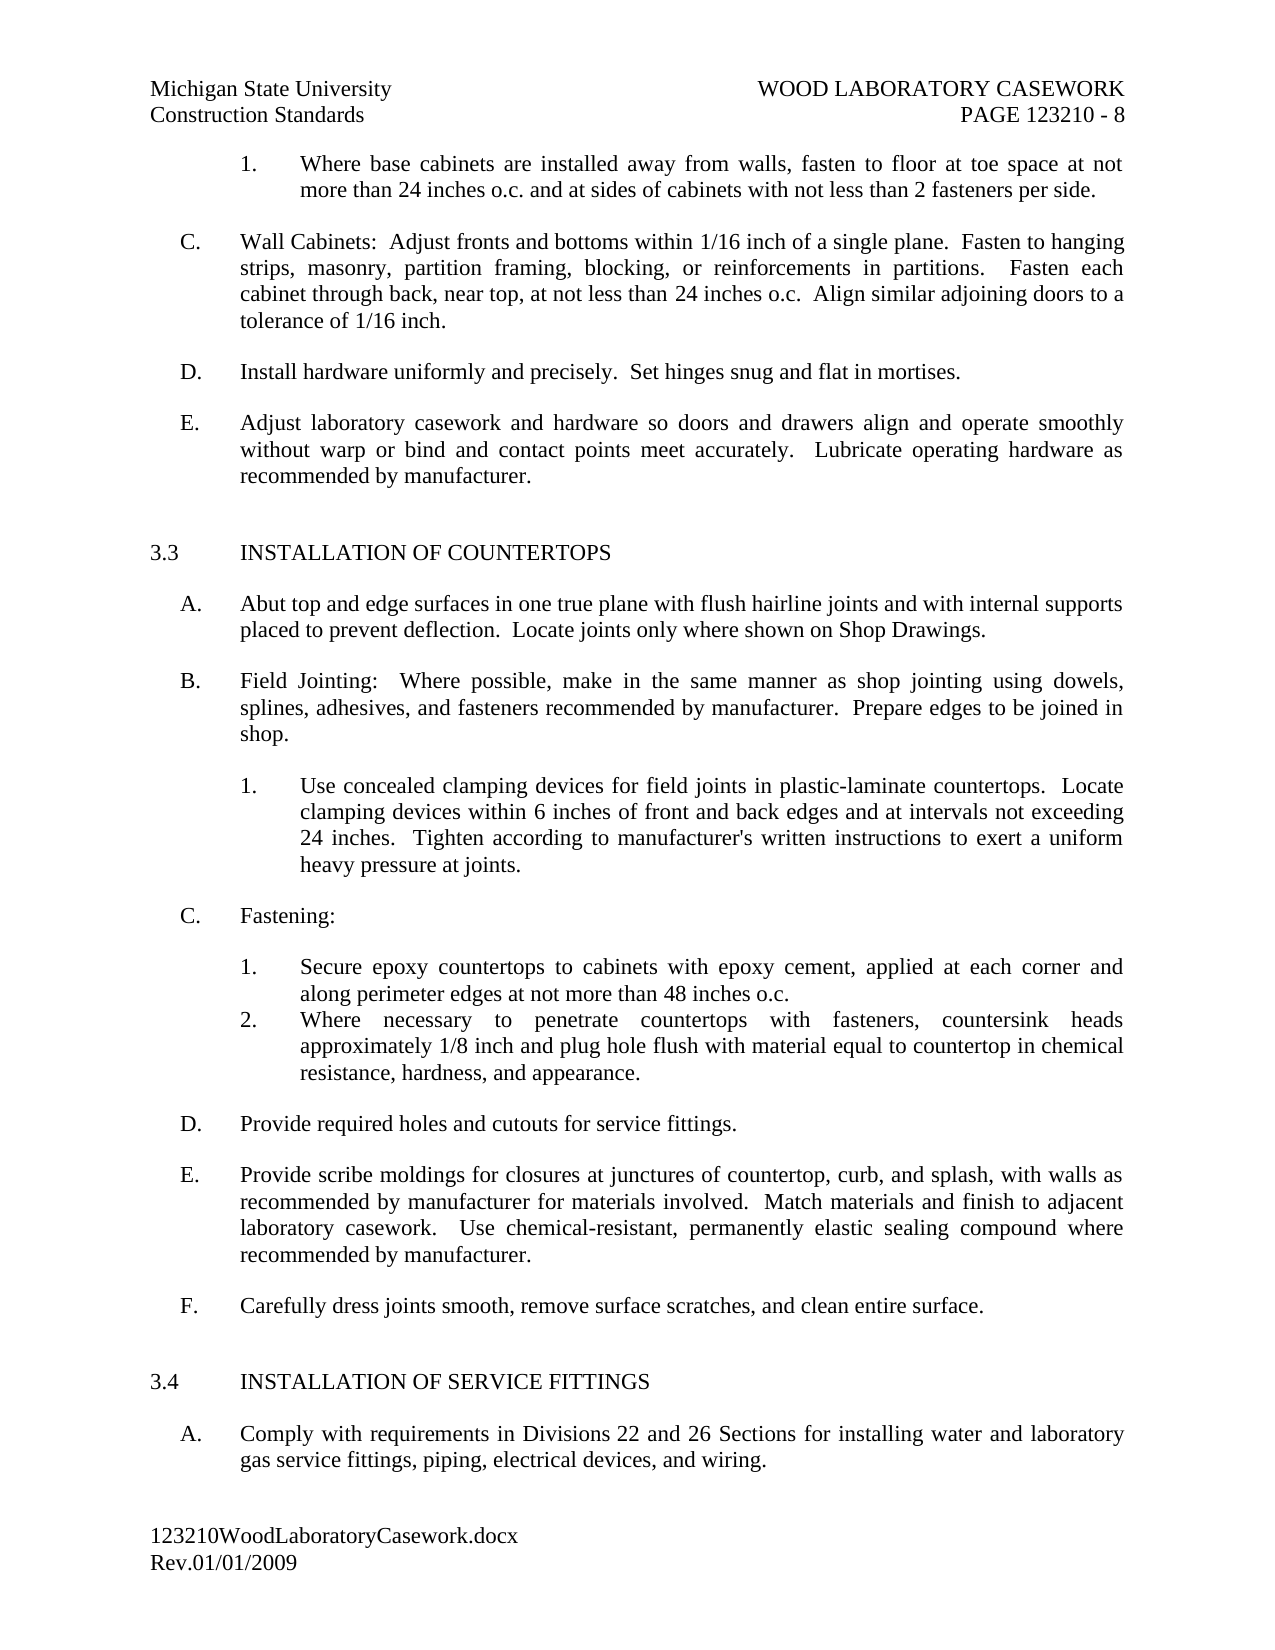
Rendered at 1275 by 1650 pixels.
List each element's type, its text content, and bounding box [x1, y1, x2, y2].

text Use concealed clamping devices for field joints in plastic-laminate countertops. Locate clamping devices within 6 inches of front and back edges and at intervals not exceeding 24 inches. Tighten according to manufacturer's written instructions to exert a uniform heavy pressure at joints. [240, 772, 1125, 877]
text Secure epoxy countertops to cabinets with epoxy cement, applied at each corner and along perimeter edges at not more than 48 inches o.c. [240, 953, 1125, 1006]
text Fastening: [180, 902, 1125, 928]
text Carefully dress joints smooth, remove surface scratches, and clean entire surface. [180, 1292, 1125, 1318]
text Field Jointing: Where possible, make in the same manner as shop jointing using dowels, splines, adhesives, and fasteners recommended by manufacturer. Prepare edges to be joined in shop. [180, 668, 1125, 747]
text Provide scribe moldings for closures at junctures of countertop, curb, and splash, with walls as recommended by manufacturer for materials involved. Match materials and finish to adjacent laboratory casework. Use chemical-resistant, permanently elastic sealing compound where recommended by manufacturer. [180, 1162, 1125, 1267]
text Where necessary to penetrate countertops with fasteners, countersink heads approximately 1/8 inch and plug hole flush with material equal to countertop in chemical resistance, hardness, and appearance. [240, 1006, 1125, 1085]
text Abut top and edge surfaces in one true plane with flush hairline joints and with internal supports placed to prevent deflection. Locate joints only where shown on Shop Drawings. [180, 590, 1125, 643]
text INSTALLATION OF SERVICE FITTINGS [150, 1368, 1125, 1395]
text Where base cabinets are installed away from walls, fasten to floor at toe space at not more than 24 inches o.c. and at sides of cabinets with not less than 2 fasteners per side. [240, 150, 1125, 203]
text Wall Cabinets: Adjust fronts and bottoms within 1/16 inch of a single plane. Fasten to hanging strips, masonry, partition framing, blocking, or reinforcements in partitions. Fasten each cabinet through back, near top, at not less than 24 inches o.c. Align similar adjoining doors to a tolerance of 1/16 inch. [180, 228, 1125, 333]
text Comply with requirements in Divisions 22 and 26 Sections for installing water and laboratory gas service fittings, piping, electrical devices, and wiring. [180, 1420, 1125, 1472]
text Provide required holes and cutouts for service fittings. [180, 1110, 1125, 1137]
text Install hardware uniformly and precisely. Set hinges snug and flat in mortises. [180, 358, 1125, 384]
text INSTALLATION OF COUNTERTOPS [150, 538, 1125, 565]
text Adjust laboratory casework and hardware so doors and drawers align and operate smoothly without warp or bind and contact points meet accurately. Lubricate operating hardware as recommended by manufacturer. [180, 409, 1125, 488]
